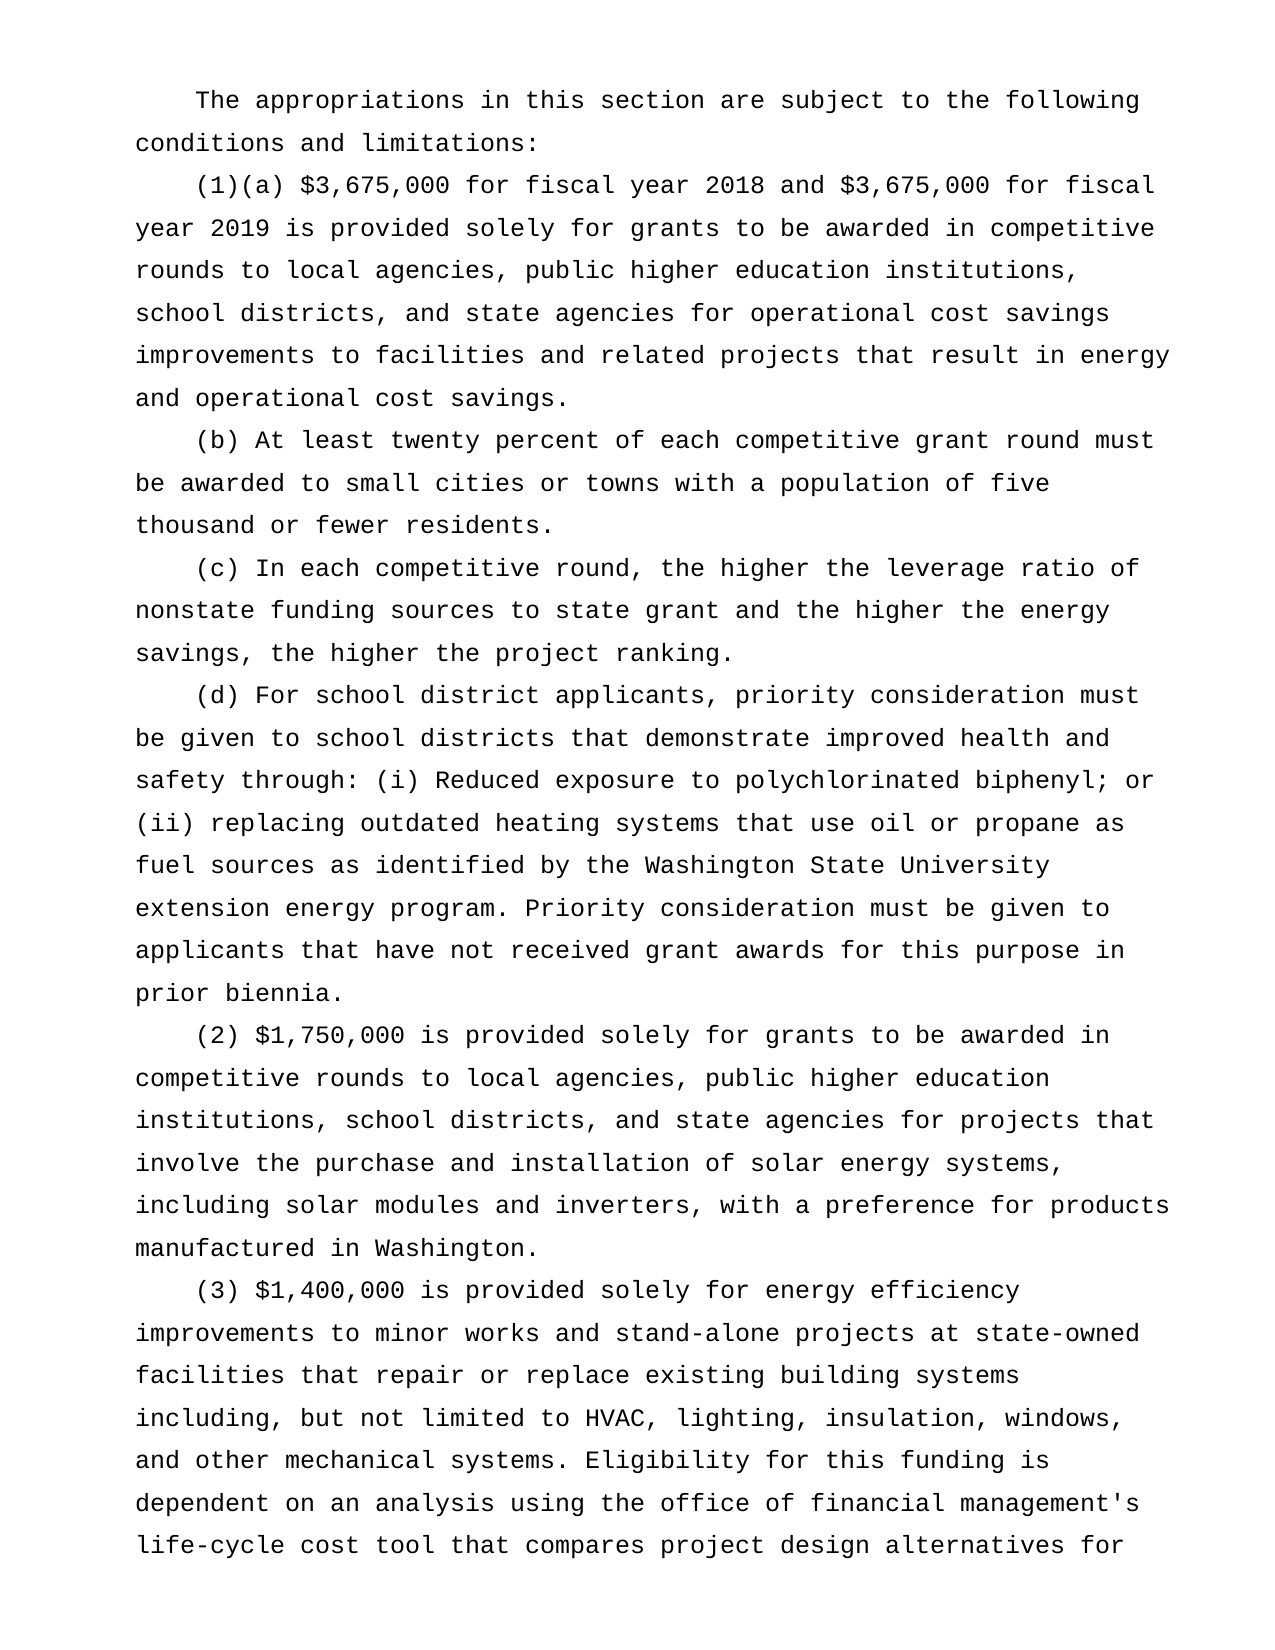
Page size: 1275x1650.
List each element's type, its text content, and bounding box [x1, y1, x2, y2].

text (2) $1,750,000 is provided solely for grants to be awarded in competitive rounds to local agencies, public higher education institutions, school districts, and state agencies for projects that involve the purchase and installation of solar energy systems, including solar modules and inverters, with a preference for products manufactured in Washington. [135, 1010, 1170, 1265]
text (b) At least twenty percent of each competitive grant round must be awarded to small cities or towns with a population of five thousand or fewer residents. [135, 415, 1170, 542]
text (c) In each competitive round, the higher the leverage ratio of nonstate funding sources to state grant and the higher the energy savings, the higher the project ranking. [135, 542, 1170, 670]
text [135, 1265, 1170, 1562]
text (1)(a) $3,675,000 for fiscal year 2018 and $3,675,000 for fiscal year 2019 is provided solely for grants to be awarded in competitive rounds to local agencies, public higher education institutions, school districts, and state agencies for operational cost savings improvements to facilities and related projects that result in energy and operational cost savings. [135, 160, 1170, 415]
text The appropriations in this section are subject to the following conditions and limitations: [135, 75, 1170, 160]
text (d) For school district applicants, priority consideration must be given to school districts that demonstrate improved health and safety through: (i) Reduced exposure to polychlorinated biphenyl; or (ii) replacing outdated heating systems that use oil or propane as fuel sources as identified by the Washington State University extension energy program. Priority consideration must be given to applicants that have not received grant awards for this purpose in prior biennia. [135, 670, 1170, 1010]
